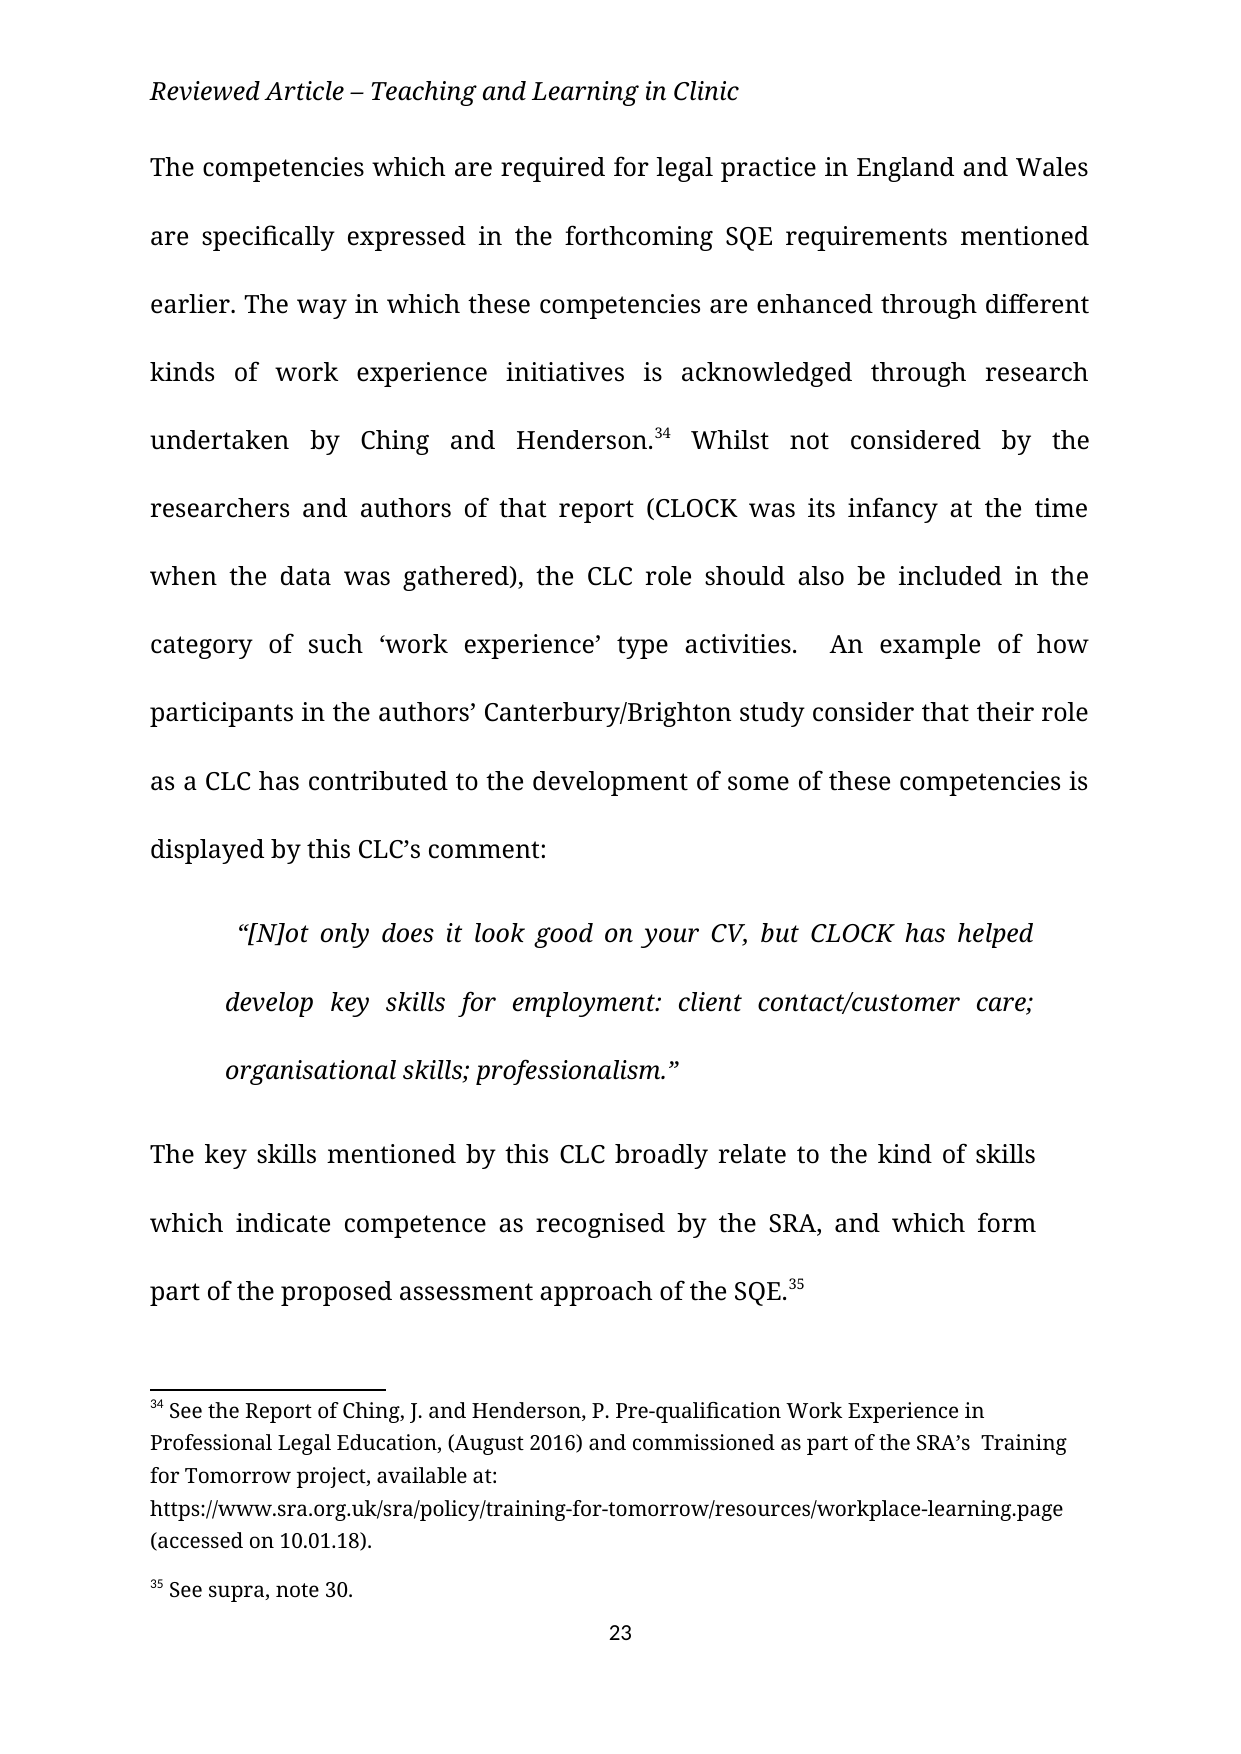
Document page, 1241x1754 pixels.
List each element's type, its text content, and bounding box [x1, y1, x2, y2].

text The competencies which are required for legal practice in England and Wales are specifically expressed in the forthcoming SQE requirements mentioned earlier. The way in which these competencies are enhanced through different kinds of work experience initiatives is acknowledged through research undertaken by Ching and Henderson. Whilst not considered by the researchers and authors of that report (CLOCK was its infancy at the time when the data was gathered), the CLC role should also be included in the category of such ‘work experience’ type activities. An example of how participants in the authors’ Canterbury/Brighton study consider that their role as a CLC has contributed to the development of some of these competencies is displayed by this CLC’s comment: [150, 150, 1090, 865]
text The key skills mentioned by this CLC broadly relate to the kind of skills which indicate competence as recognised by the SRA, and which form part of the proposed assessment approach of the SQE. [150, 1137, 1037, 1307]
text “[N]ot only does it look good on your CV, but CLOCK has helped develop key skills for employment: client contact/customer care; organisational skills; professionalism.” [225, 916, 1037, 1086]
